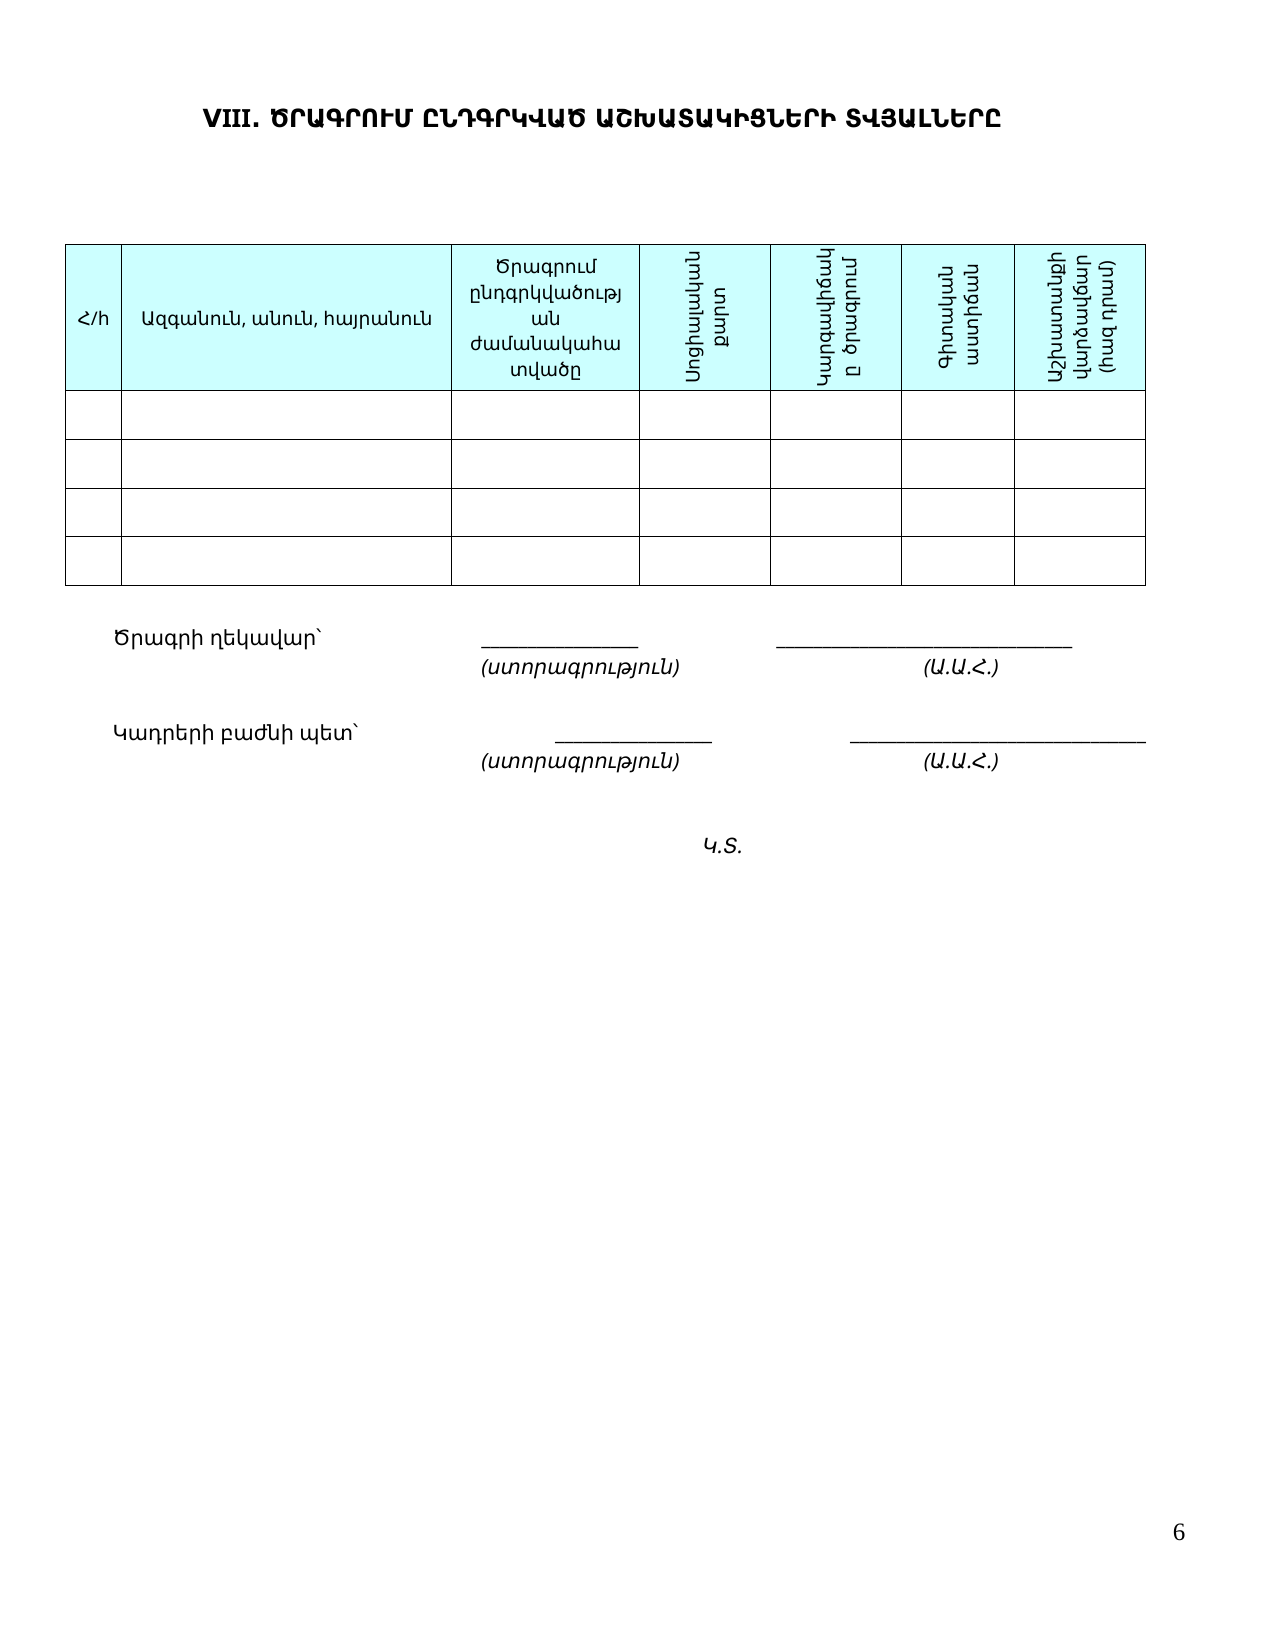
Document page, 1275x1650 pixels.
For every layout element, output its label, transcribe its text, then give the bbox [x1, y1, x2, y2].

table_cell [902, 537, 1014, 585]
table_cell [640, 489, 770, 536]
table_cell [452, 440, 639, 487]
table_cell [1015, 391, 1145, 439]
table_cell [122, 489, 451, 536]
text Կադրերի բաժնի պետ՝ _________________ ________________________________ [112, 718, 1185, 746]
table_cell [66, 440, 121, 487]
table_cell [452, 391, 639, 439]
table_cell [122, 391, 451, 439]
table_header Գիտական աստիճան [902, 245, 1014, 390]
table_cell [66, 391, 121, 439]
table_header Ծրագրում ընդգրկվածության ժամանակահատվածը [452, 245, 639, 390]
table_cell [1015, 489, 1145, 536]
text (ստորագրություն) (Ա.Ա.Հ.) [112, 652, 1185, 680]
table_cell [640, 537, 770, 585]
text (ստորագրություն) (Ա.Ա.Հ.) [112, 746, 1185, 775]
table_cell [640, 440, 770, 487]
table_cell [902, 440, 1014, 487]
table_cell [1015, 537, 1145, 585]
table_cell [122, 440, 451, 487]
table_header Կարգավիճակը ծրագրում [771, 245, 901, 390]
text Ծրագրի ղեկավար՝ _________________ ________________________________ [112, 623, 1185, 652]
table_header Աշխատանքի վարձավճար (հազ դրամ) [1015, 245, 1145, 390]
table_header Հ/հ [66, 245, 121, 390]
table_cell [1015, 440, 1145, 487]
table_cell [452, 537, 639, 585]
table_cell [771, 537, 901, 585]
text VIII. ԾՐԱԳՐՈՒՄ ԸՆԴԳՐԿՎԱԾ ԱՇԽԱՏԱԿԻՑՆԵՐԻ ՏՎՅԱԼՆԵՐԸ [75, 101, 1129, 135]
table_cell [902, 489, 1014, 536]
table_cell [122, 537, 451, 585]
table_cell [902, 391, 1014, 439]
text Կ.Տ. [627, 832, 1185, 860]
table_header Սոցիալական քարտ [640, 245, 770, 390]
table_cell [640, 391, 770, 439]
table_cell [771, 391, 901, 439]
table_header Ազգանուն, անուն, հայրանուն [122, 245, 451, 390]
table_cell [771, 440, 901, 487]
table_cell [452, 489, 639, 536]
table_cell [771, 489, 901, 536]
table_cell [66, 489, 121, 536]
table_cell [66, 537, 121, 585]
